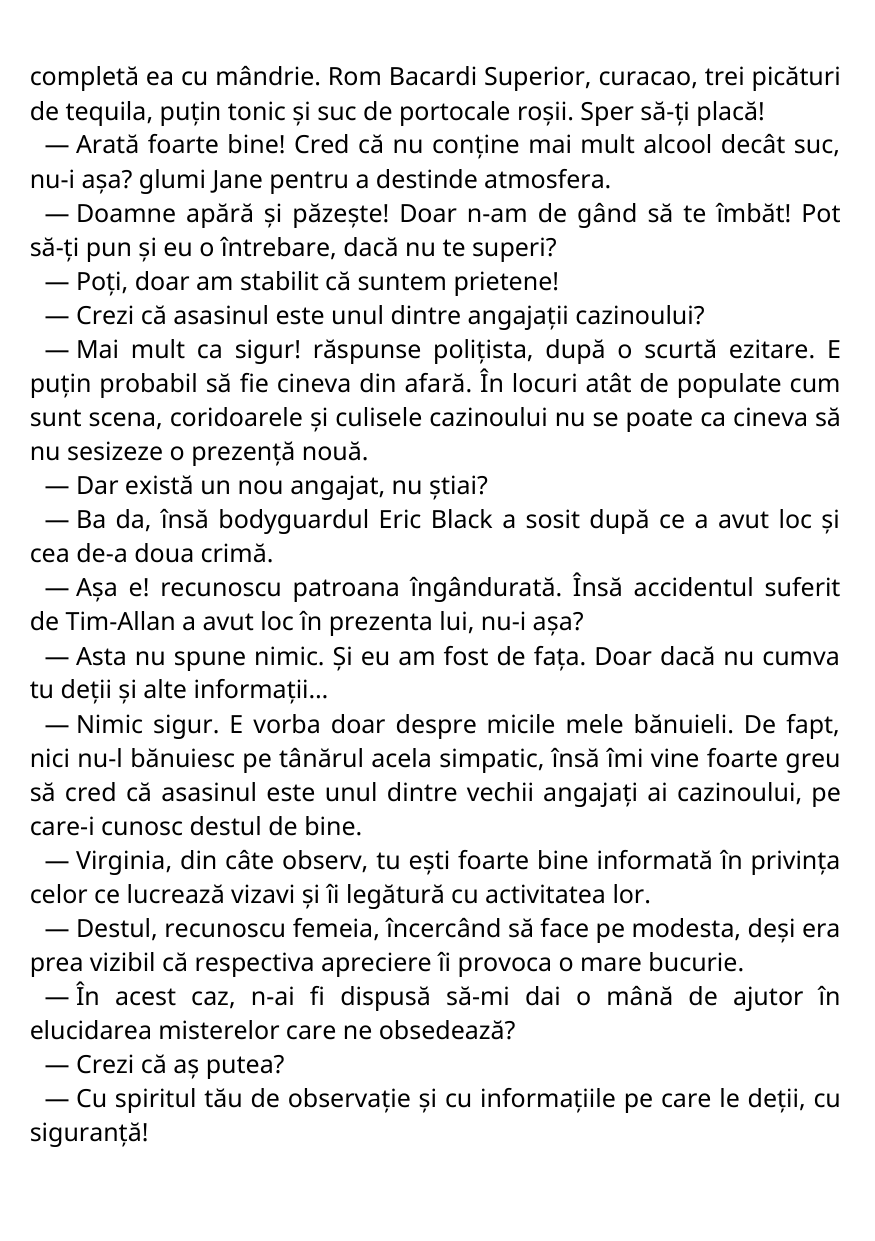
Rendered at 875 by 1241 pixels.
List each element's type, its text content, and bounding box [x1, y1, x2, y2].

text — Nimic sigur. E vorba doar despre micile mele bănuieli. De fapt, nici nu-l bănuiesc pe tânărul acela simpatic, însă îmi vine foarte greu să cred că asasinul este unul dintre vechii angajaţi ai cazinoului, pe care-i cunosc destul de bine. [29, 706, 842, 842]
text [29, 59, 842, 127]
text — Crezi că aş putea? [29, 1047, 842, 1081]
text — Poţi, doar am stabilit că suntem prietene! [29, 263, 842, 297]
text — Dar există un nou angajat, nu ştiai? [29, 468, 842, 502]
text — Doamne apără şi păzeşte! Doar n-am de gând să te îmbăt! Pot să-ţi pun şi eu o întrebare, dacă nu te superi? [29, 195, 842, 263]
text — Aşa e! recunoscu patroana îngândurată. Însă accidentul suferit de Tim-Allan a avut loc în prezenta lui, nu-i aşa? [29, 570, 842, 638]
text — Mai mult ca sigur! răspunse poliţista, după o scurtă ezitare. E puţin probabil să fie cineva din afară. În locuri atât de populate cum sunt scena, coridoarele şi culisele cazinoului nu se poate ca cineva să nu sesizeze o prezenţă nouă. [29, 332, 842, 468]
text — Ba da, însă bodyguardul Eric Black a sosit după ce a avut loc şi cea de-a doua crimă. [29, 502, 842, 570]
text — Destul, recunoscu femeia, încercând să face pe modesta, deşi era prea vizibil că respectiva apreciere îi provoca o mare bucurie. [29, 911, 842, 979]
text — Virginia, din câte observ, tu eşti foarte bine informată în privinţa celor ce lucrează vizavi şi îi legătură cu activitatea lor. [29, 842, 842, 911]
text — Arată foarte bine! Cred că nu conţine mai mult alcool decât suc, nu-i aşa? glumi Jane pentru a destinde atmosfera. [29, 127, 842, 195]
text — Crezi că asasinul este unul dintre angajaţii cazinoului? [29, 297, 842, 332]
text — Asta nu spune nimic. Şi eu am fost de faţa. Doar dacă nu cumva tu deţii şi alte informaţii… [29, 638, 842, 706]
text — Cu spiritul tău de observaţie şi cu informaţiile pe care le deţii, cu siguranţă! [29, 1081, 842, 1149]
text — În acest caz, n-ai fi dispusă să-mi dai o mână de ajutor în elucidarea misterelor care ne obsedează? [29, 979, 842, 1047]
